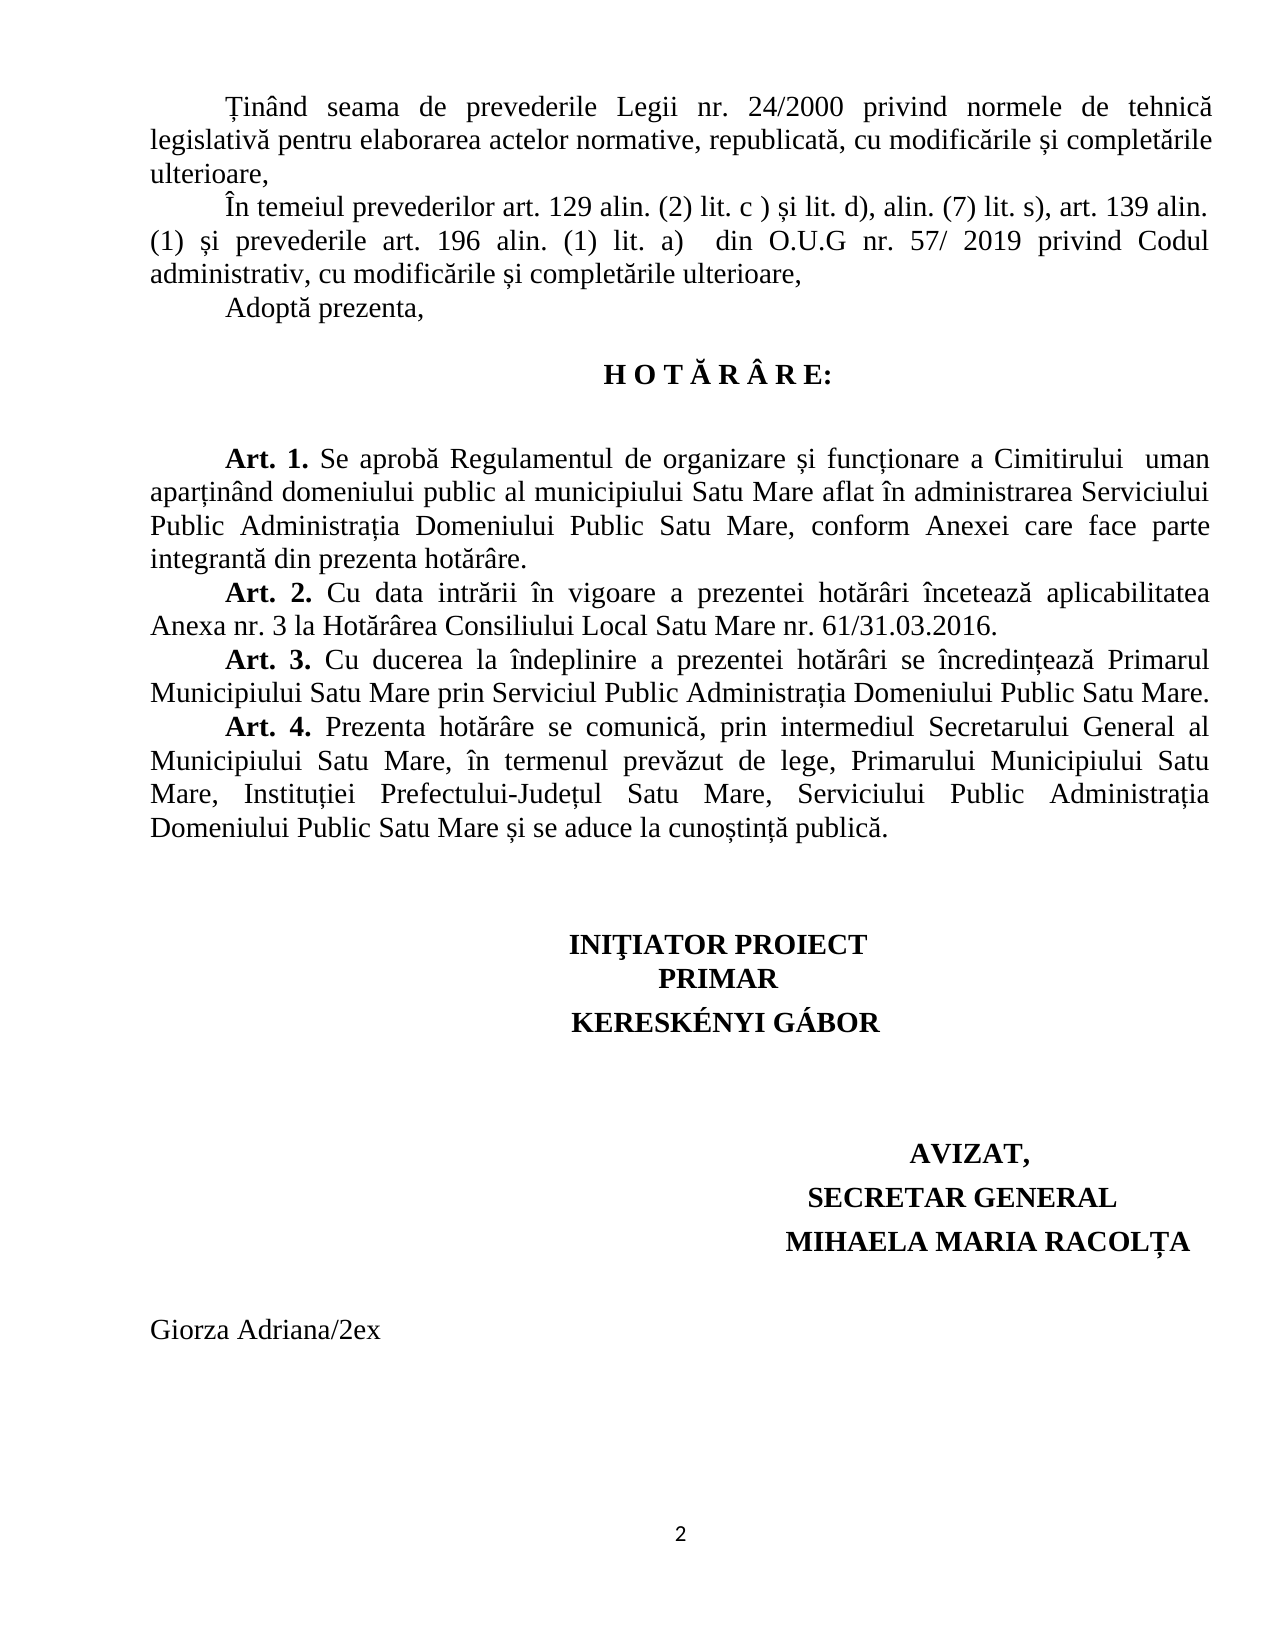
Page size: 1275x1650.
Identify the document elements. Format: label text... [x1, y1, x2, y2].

text Art. 3. Cu ducerea la îndeplinire a prezentei hotărâri se încredințează Primarul Municipiului Satu Mare prin Serviciul Public Administrația Domeniului Public Satu Mare. [150, 642, 1211, 709]
text Art. 1. Se aprobă Regulamentul de organizare și funcționare a Cimitirului uman aparținând domeniului public al municipiului Satu Mare aflat în administrarea Serviciului Public Administrația Domeniului Public Satu Mare, conform Anexei care face parte integrantă din prezenta hotărâre. [150, 441, 1211, 575]
text PRIMAR [150, 961, 1211, 994]
text INIŢIATOR PROIECT [150, 927, 1211, 961]
text MIHAELA MARIA RACOLȚA [61, 1224, 1275, 1258]
text Adoptă prezenta, [150, 290, 1211, 323]
text AVIZAT, [61, 1137, 1275, 1170]
text SECRETAR GENERAL [61, 1181, 1275, 1214]
text Giorza Adriana/2ex [150, 1312, 1275, 1346]
text H O T Ă R Â R E: [150, 357, 1211, 391]
text Ținând seama de prevederile Legii nr. 24/2000 privind normele de tehnică legislativă pentru elaborarea actelor normative, republicată, cu modificările și completările ulterioare, [150, 89, 1213, 189]
text Art. 4. Prezenta hotărâre se comunică, prin intermediul Secretarului General al Municipiului Satu Mare, în termenul prevăzut de lege, Primarului Municipiului Satu Mare, Instituției Prefectului-Județul Satu Mare, Serviciului Public Administrația Domeniului Public Satu Mare și se aduce la cunoștință publică. [150, 709, 1211, 843]
text În temeiul prevederilor art. 129 alin. (2) lit. c ) și lit. d), alin. (7) lit. s), art. 139 alin. (1) și prevederile art. 196 alin. (1) lit. a) din O.U.G nr. 57/ 2019 privind Codul administrativ, cu modificările și completările ulterioare, [150, 189, 1211, 290]
text KERESKÉNYI GÁBOR [61, 1005, 1275, 1038]
text Art. 2. Cu data intrării în vigoare a prezentei hotărâri încetează aplicabilitatea Anexa nr. 3 la Hotărârea Consiliului Local Satu Mare nr. 61/31.03.2016. [150, 575, 1211, 642]
